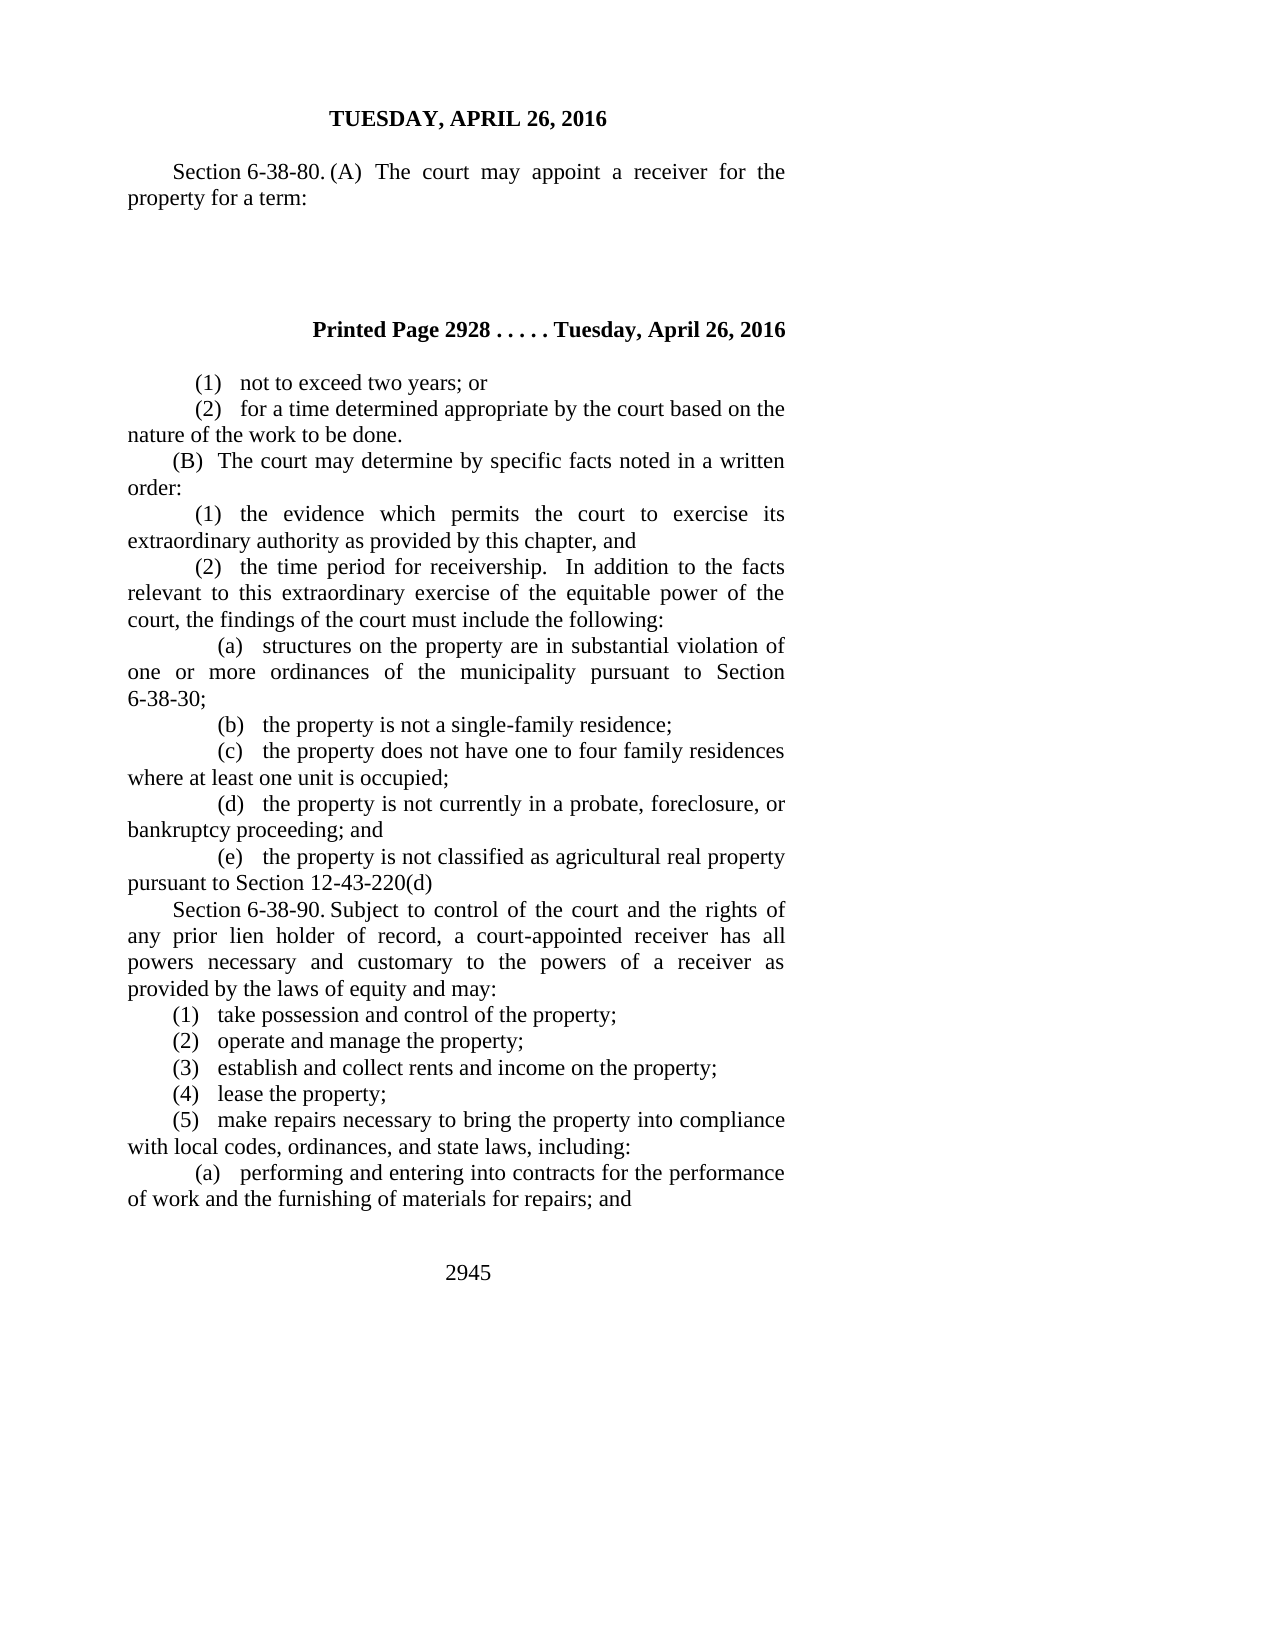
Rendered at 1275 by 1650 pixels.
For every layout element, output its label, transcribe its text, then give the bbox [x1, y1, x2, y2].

text (1) take possession and control of the property; [127, 1001, 786, 1027]
text (1) not to exceed two years; or [127, 368, 786, 395]
text (1) the evidence which permits the court to exercise its extraordinary authority as provided by this chapter, and [127, 500, 786, 553]
text (a) structures on the property are in substantial violation of one or more ordinances of the municipality pursuant to Section 6-38-30; [127, 632, 786, 711]
text Section 6-38-90. Subject to control of the court and the rights of any prior lien holder of record, a court-appointed receiver has all powers necessary and customary to the powers of a receiver as provided by the laws of equity and may: [127, 896, 786, 1001]
text (a) performing and entering into contracts for the performance of work and the furnishing of materials for repairs; and [127, 1159, 786, 1212]
text (e) the property is not classified as agricultural real property pursuant to Section 12-43-220(d) [127, 843, 786, 896]
text (3) establish and collect rents and income on the property; [127, 1054, 786, 1080]
text Section 6-38-80. (A) The court may appoint a receiver for the property for a term: [127, 158, 786, 210]
text Printed Page 2928 . . . . . Tuesday, April 26, 2016 [127, 316, 786, 342]
text (b) the property is not a single-family residence; [127, 711, 786, 737]
text (2) the time period for receivership. In addition to the facts relevant to this extraordinary exercise of the equitable power of the court, the findings of the court must include the following: [127, 553, 786, 632]
text (5) make repairs necessary to bring the property into compliance with local codes, ordinances, and state laws, including: [127, 1106, 786, 1159]
text (4) lease the property; [127, 1080, 786, 1106]
text (2) operate and manage the property; [127, 1027, 786, 1054]
text (2) for a time determined appropriate by the court based on the nature of the work to be done. [127, 395, 786, 448]
text (c) the property does not have one to four family residences where at least one unit is occupied; [127, 737, 786, 790]
text (B) The court may determine by specific facts noted in a written order: [127, 448, 786, 500]
text (d) the property is not currently in a probate, foreclosure, or bankruptcy proceeding; and [127, 790, 786, 843]
